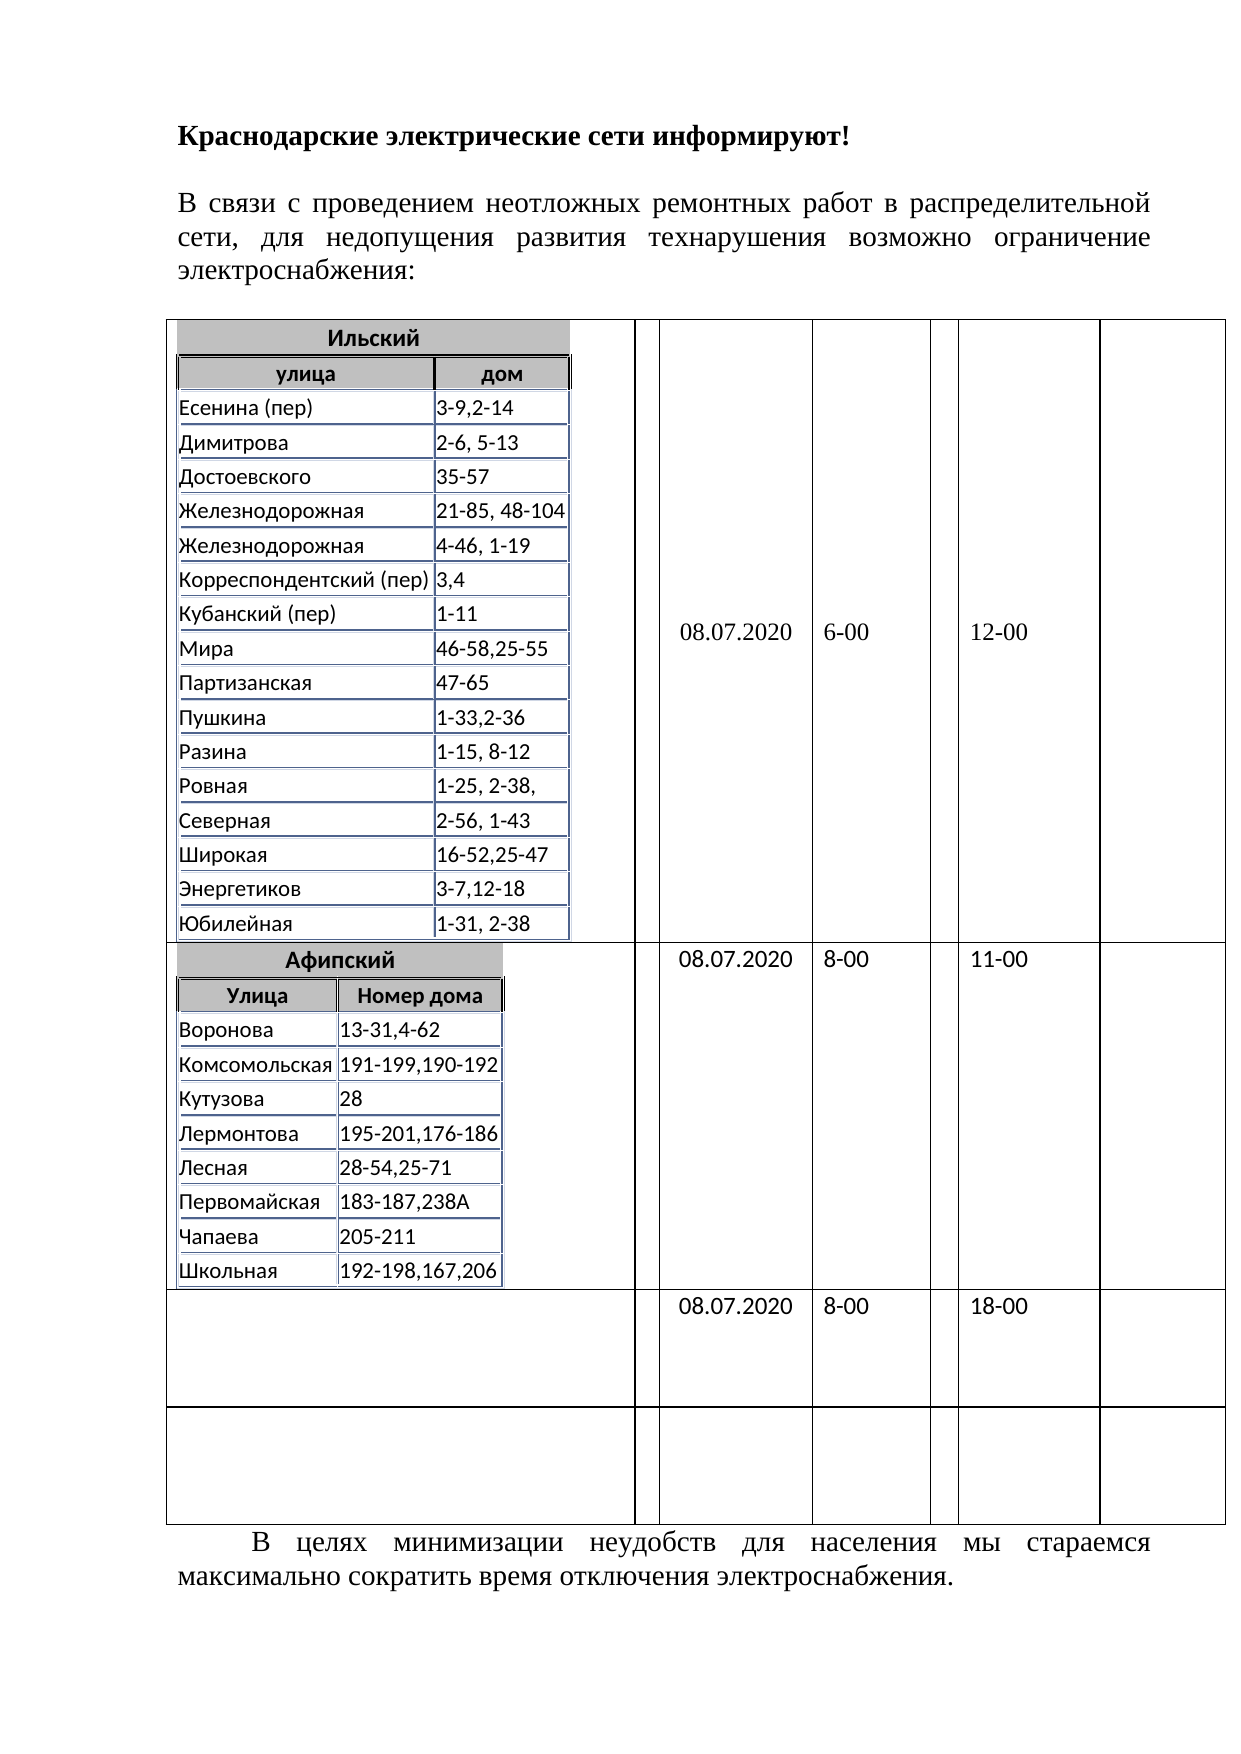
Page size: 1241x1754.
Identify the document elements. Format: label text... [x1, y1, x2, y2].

table_header 6-00 [813, 320, 930, 942]
text В связи с проведением неотложных ремонтных работ в распределительной сети, для недопущения развития технарушения возможно ограничение электроснабжения: [177, 185, 1152, 286]
table_cell [636, 1408, 659, 1523]
table_cell [959, 1408, 1099, 1523]
table_cell [167, 1290, 634, 1406]
table_cell [1101, 943, 1225, 1289]
table_header [177, 320, 634, 942]
table_header [636, 320, 659, 942]
text Краснодарские электрические сети информируют! [177, 118, 1152, 152]
table_cell [636, 943, 659, 1289]
table_cell [813, 1408, 930, 1523]
table_cell [177, 943, 634, 1289]
table_cell [167, 943, 177, 1289]
table_header 08.07.2020 [660, 320, 812, 942]
table_cell 18-00 [959, 1290, 1099, 1406]
table_cell 8-00 [813, 943, 930, 1289]
table_header 12-00 [959, 320, 1099, 942]
table_cell [931, 1408, 958, 1523]
table_header [167, 320, 177, 942]
table_cell [167, 1408, 634, 1523]
table_cell [1101, 1408, 1225, 1523]
table_cell 11-00 [959, 943, 1099, 1289]
table_cell 08.07.2020 [660, 1290, 812, 1406]
table_cell [931, 1290, 958, 1406]
table_cell [636, 1290, 659, 1406]
text В целях минимизации неудобств для населения мы стараемся максимально сократить время отключения электроснабжения. [177, 1525, 1152, 1592]
table_cell 08.07.2020 [660, 943, 812, 1289]
table_cell 8-00 [813, 1290, 930, 1406]
table_cell [1101, 1290, 1225, 1406]
table_cell [660, 1408, 812, 1523]
table_cell [931, 943, 958, 1289]
table_header [931, 320, 958, 942]
table_header [1101, 320, 1225, 942]
